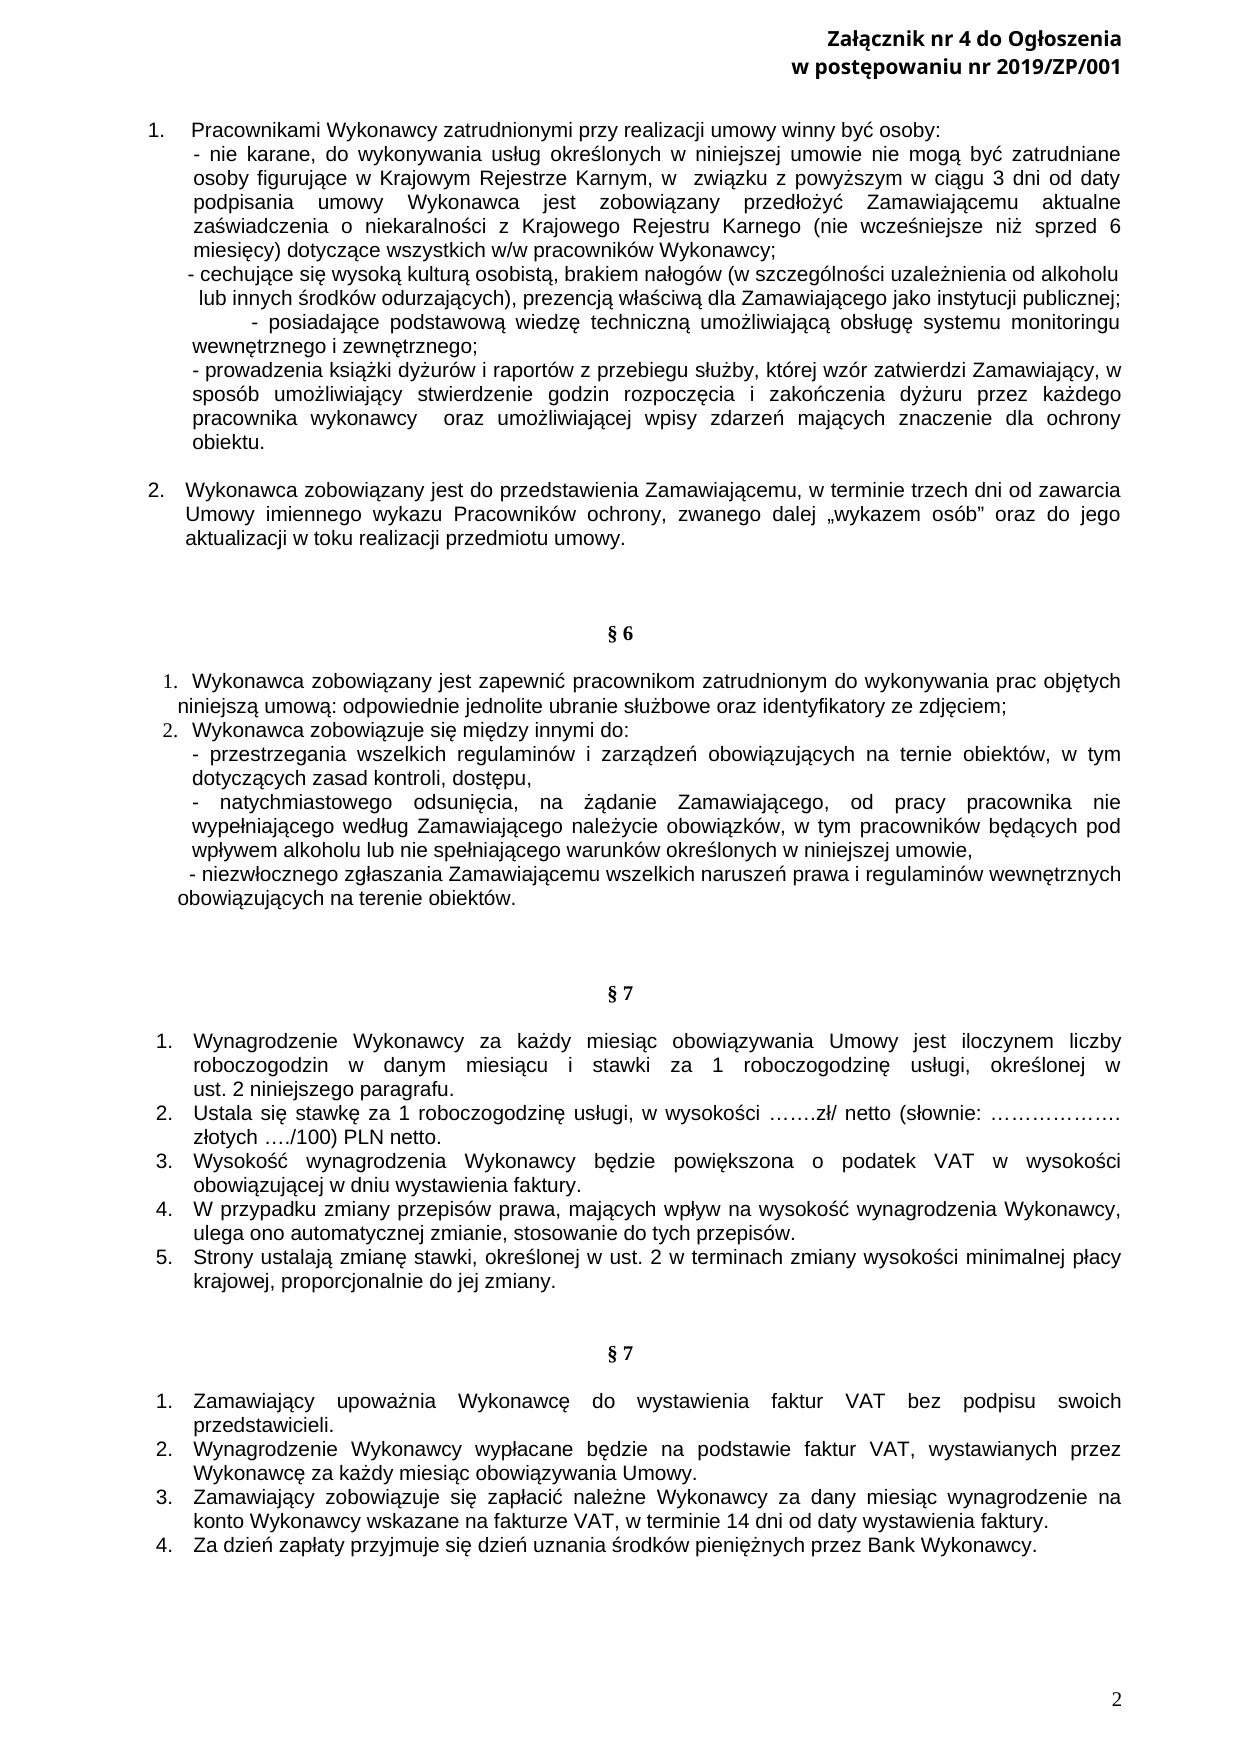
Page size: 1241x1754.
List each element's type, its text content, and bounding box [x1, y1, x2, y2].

list Wynagrodzenie Wykonawcy za każdy miesiąc obowiązywania Umowy jest iloczynem liczby roboczogodzin w danym miesiącu i stawki za 1 roboczogodzinę usługi, określonej w ust. 2 niniejszego paragrafu. [156, 1029, 1122, 1101]
text lub innych środków odurzających), prezencją właściwą dla Zamawiającego jako instytucji publicznej; [118, 286, 1122, 310]
text - przestrzegania wszelkich regulaminów i zarządzeń obowiązujących na ternie obiektów, w tym dotyczących zasad kontroli, dostępu, [192, 742, 1122, 789]
text - niezwłocznego zgłaszania Zamawiającemu wszelkich naruszeń prawa i regulaminów wewnętrznych obowiązujących na terenie obiektów. [177, 861, 1122, 909]
list Strony ustalają zmianę stawki, określonej w ust. 2 w terminach zmiany wysokości minimalnej płacy krajowej, proporcjonalnie do jej zmiany. [156, 1245, 1122, 1293]
list Ustala się stawkę za 1 roboczogodzinę usługi, w wysokości …….zł/ netto (słownie: ………………. złotych …./100) PLN netto. [156, 1101, 1122, 1149]
text - nie karane, do wykonywania usług określonych w niniejszej umowie nie mogą być zatrudniane osoby figurujące w Krajowym Rejestrze Karnym, w związku z powyższym w ciągu 3 dni od daty podpisania umowy Wykonawca jest zobowiązany przedłożyć Zamawiającemu aktualne zaświadczenia o niekaralności z Krajowego Rejestru Karnego (nie wcześniejsze niż sprzed 6 miesięcy) dotyczące wszystkich w/w pracowników Wykonawcy; [193, 142, 1122, 262]
list W przypadku zmiany przepisów prawa, mających wpływ na wysokość wynagrodzenia Wykonawcy, ulega ono automatycznej zmianie, stosowanie do tych przepisów. [156, 1197, 1122, 1245]
list Wykonawca zobowiązany jest do przedstawienia Zamawiającemu, w terminie trzech dni od zawarcia Umowy imiennego wykazu Pracowników ochrony, zwanego dalej „wykazem osób” oraz do jego aktualizacji w toku realizacji przedmiotu umowy. [148, 477, 1122, 549]
text § 6 [118, 621, 1122, 645]
list Wykonawca zobowiązuje się między innymi do: [162, 717, 1122, 742]
text - natychmiastowego odsunięcia, na żądanie Zamawiającego, od pracy pracownika nie wypełniającego według Zamawiającego należycie obowiązków, w tym pracowników będących pod wpływem alkoholu lub nie spełniającego warunków określonych w niniejszej umowie, [192, 789, 1122, 861]
list Zamawiający zobowiązuje się zapłacić należne Wykonawcy za dany miesiąc wynagrodzenie na konto Wykonawcy wskazane na fakturze VAT, w terminie 14 dni od daty wystawienia faktury. [156, 1485, 1122, 1533]
list Wynagrodzenie Wykonawcy wypłacane będzie na podstawie faktur VAT, wystawianych przez Wykonawcę za każdy miesiąc obowiązywania Umowy. [156, 1437, 1122, 1485]
text § 7 [118, 981, 1122, 1005]
list Za dzień zapłaty przyjmuje się dzień uznania środków pieniężnych przez Bank Wykonawcy. [156, 1533, 1122, 1557]
text - posiadające podstawową wiedzę techniczną umożliwiającą obsługę systemu monitoringu wewnętrznego i zewnętrznego; [118, 310, 1122, 358]
text § 7 [118, 1341, 1122, 1365]
text - prowadzenia książki dyżurów i raportów z przebiegu służby, której wzór zatwierdzi Zamawiający, w sposób umożliwiający stwierdzenie godzin rozpoczęcia i zakończenia dyżuru przez każdego pracownika wykonawcy oraz umożliwiającej wpisy zdarzeń mających znaczenie dla ochrony obiektu. [192, 358, 1122, 453]
text - cechujące się wysoką kulturą osobistą, brakiem nałogów (w szczególności uzależnienia od alkoholu [118, 262, 1122, 286]
list Wykonawca zobowiązany jest zapewnić pracownikom zatrudnionym do wykonywania prac objętych niniejszą umową: odpowiednie jednolite ubranie służbowe oraz identyfikatory ze zdjęciem; [162, 669, 1122, 717]
list Zamawiający upoważnia Wykonawcę do wystawienia faktur VAT bez podpisu swoich przedstawicieli. [156, 1389, 1122, 1437]
list Pracownikami Wykonawcy zatrudnionymi przy realizacji umowy winny być osoby: [148, 118, 1122, 142]
list Wysokość wynagrodzenia Wykonawcy będzie powiększona o podatek VAT w wysokości obowiązującej w dniu wystawienia faktury. [156, 1149, 1122, 1197]
